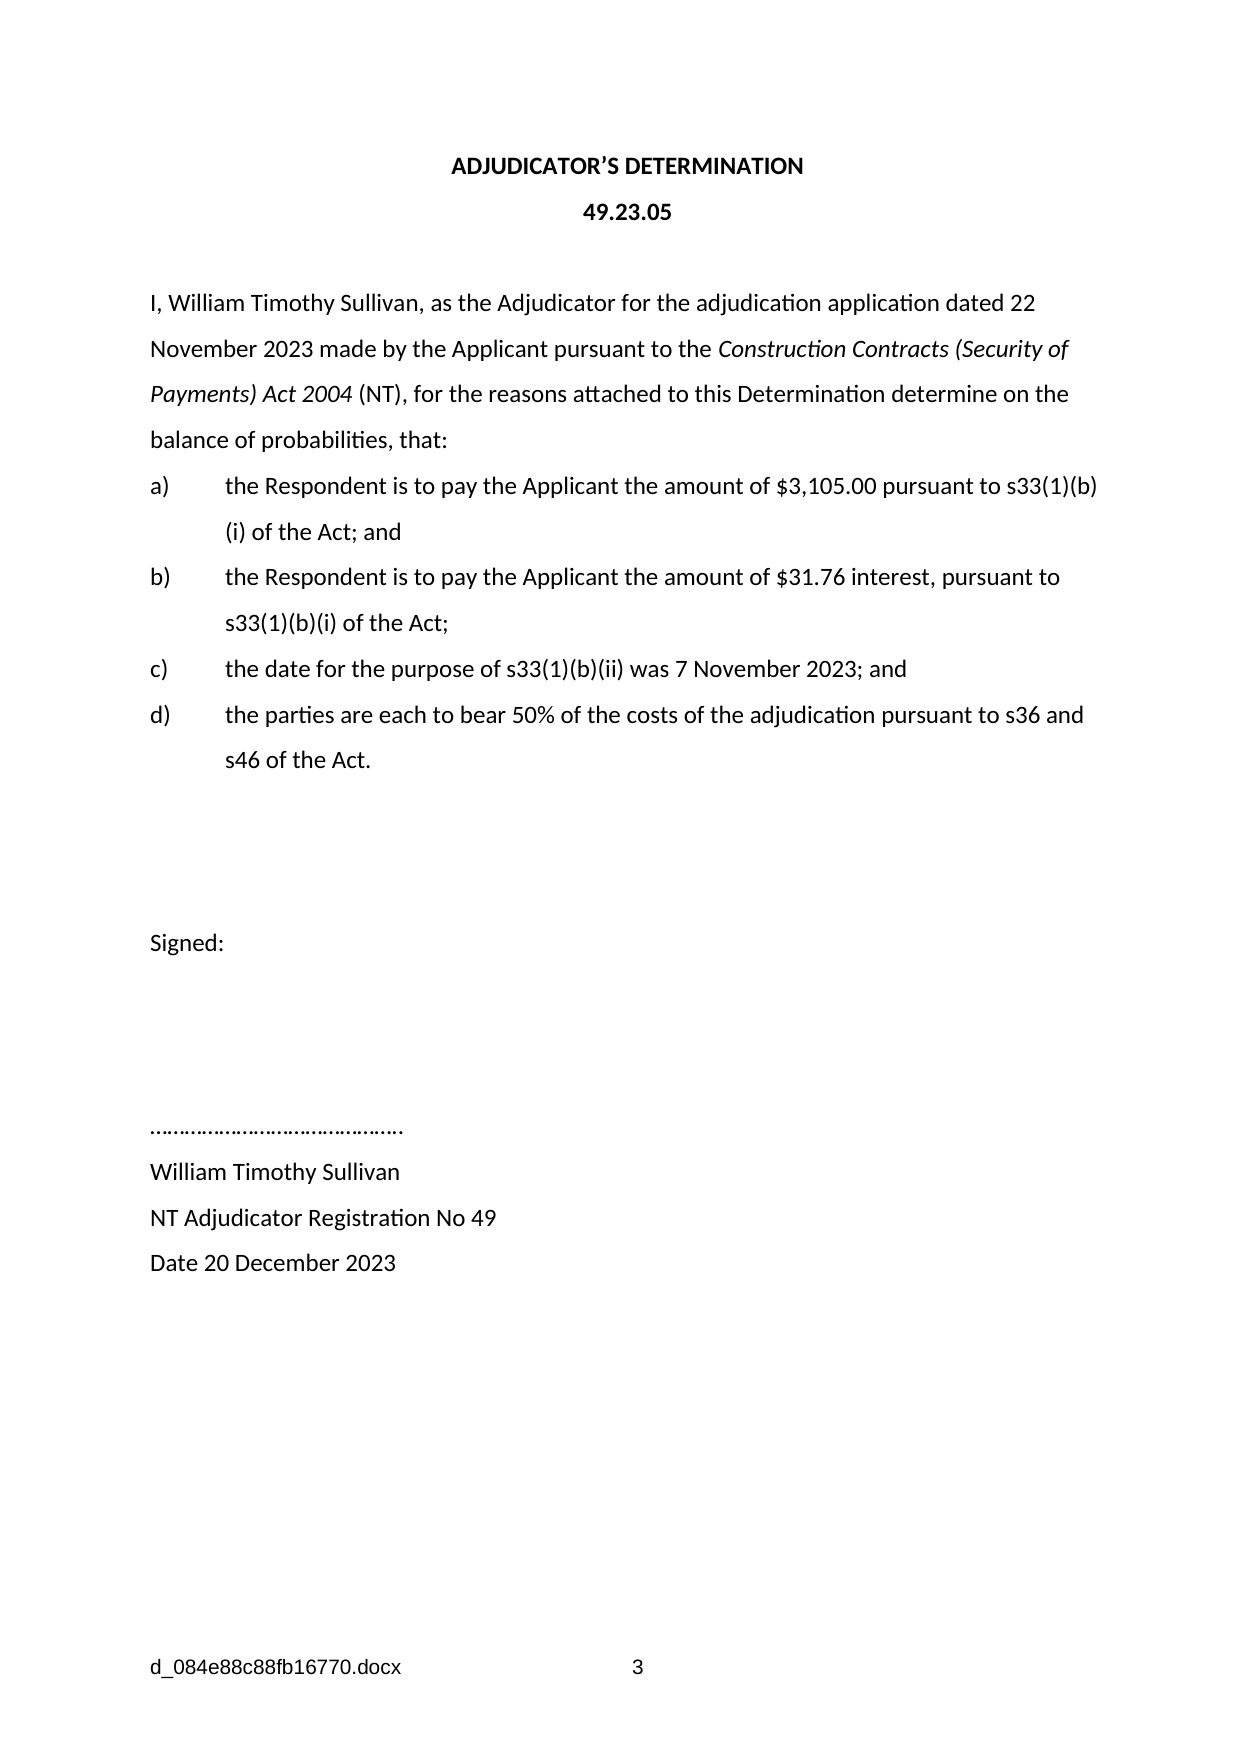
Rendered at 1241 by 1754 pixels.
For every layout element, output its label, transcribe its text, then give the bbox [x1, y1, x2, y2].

text 49.23.05 [150, 196, 1105, 226]
text Signed: [150, 927, 1105, 958]
text William Timothy Sullivan [150, 1156, 1105, 1187]
text d) the parties are each to bear 50% of the costs of the adjudication pursuant to s36 and s46 of the Act. [150, 699, 1105, 775]
text c) the date for the purpose of s33(1)(b)(ii) was 7 November 2023; and [150, 653, 1105, 683]
text NT Adjudicator Registration No 49 [150, 1202, 1105, 1232]
text a) the Respondent is to pay the Applicant the amount of $3,105.00 pursuant to s33(1)(b)(i) of the Act; and [150, 470, 1105, 546]
text b) the Respondent is to pay the Applicant the amount of $31.76 interest, pursuant to s33(1)(b)(i) of the Act; [150, 562, 1105, 638]
text Date 20 December 2023 [150, 1247, 1105, 1278]
text ADJUDICATOR’S DETERMINATION [150, 150, 1105, 181]
text …………………………………….. [150, 1110, 1105, 1141]
text I, William Timothy Sullivan, as the Adjudicator for the adjudication application dated 22 November 2023 made by the Applicant pursuant to the Construction Contracts (Security of Payments) Act 2004 (NT), for the reasons attached to this Determination determine on the balance of probabilities, that: [150, 287, 1105, 455]
